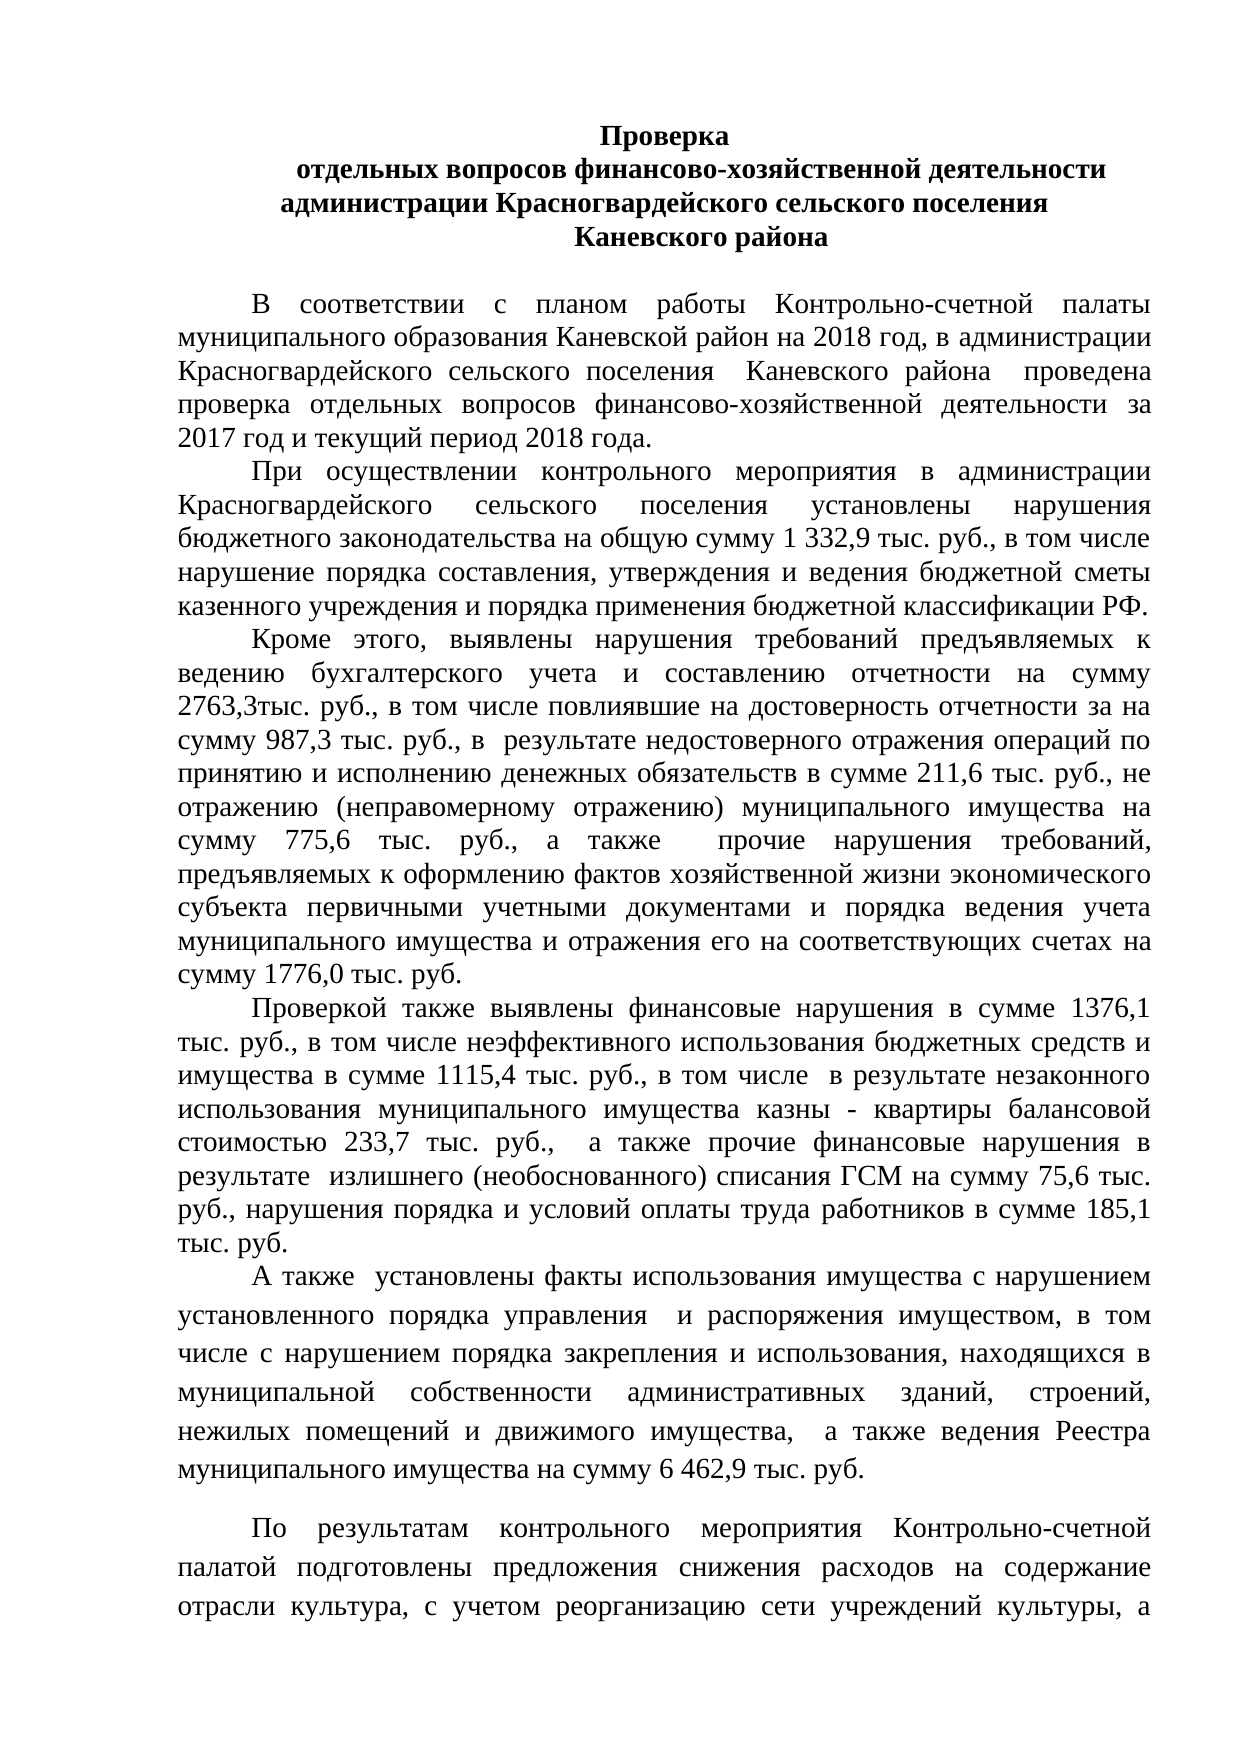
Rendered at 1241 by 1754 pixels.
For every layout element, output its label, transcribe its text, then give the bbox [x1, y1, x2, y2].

text При осуществлении контрольного мероприятия в администрации Красногвардейского сельского поселения установлены нарушения бюджетного законодательства на общую сумму 1 332,9 тыс. руб., в том числе нарушение порядка составления, утверждения и ведения бюджетной сметы казенного учреждения и порядка применения бюджетной классификации РФ. [177, 453, 1152, 621]
text Проверка [177, 118, 1152, 152]
text Кроме этого, выявлены нарушения требований предъявляемых к ведению бухгалтерского учета и составлению отчетности на сумму 2763,3тыс. руб., в том числе повлиявшие на достоверность отчетности за на сумму 987,3 тыс. руб., в результате недостоверного отражения операций по принятию и исполнению денежных обязательств в сумме 211,6 тыс. руб., не отражению (неправомерному отражению) муниципального имущества на сумму 775,6 тыс. руб., а также прочие нарушения требований, предъявляемых к оформлению фактов хозяйственной жизни экономического субъекта первичными учетными документами и порядка ведения учета муниципального имущества и отражения его на соответствующих счетах на сумму 1776,0 тыс. руб. [177, 621, 1152, 990]
text А также установлены факты использования имущества с нарушением установленного порядка управления и распоряжения имуществом, в том числе с нарушением порядка закрепления и использования, находящихся в муниципальной собственности административных зданий, строений, нежилых помещений и движимого имущества, а также ведения Реестра муниципального имущества на сумму 6 462,9 тыс. руб. [177, 1258, 1152, 1485]
text Проверкой также выявлены финансовые нарушения в сумме 1376,1 тыс. руб., в том числе неэффективного использования бюджетных средств и имущества в сумме 1115,4 тыс. руб., в том числе в результате незаконного использования муниципального имущества казны - квартиры балансовой стоимостью 233,7 тыс. руб., а также прочие финансовые нарушения в результате излишнего (необоснованного) списания ГСМ на сумму 75,6 тыс. руб., нарушения порядка и условий оплаты труда работников в сумме 185,1 тыс. руб. [177, 990, 1152, 1258]
text Каневского района [177, 219, 1152, 252]
text отдельных вопросов финансово-хозяйственной деятельности администрации Красногвардейского сельского поселения [177, 152, 1152, 219]
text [177, 1511, 1152, 1621]
text В соответствии с планом работы Контрольно-счетной палаты муниципального образования Каневской район на 2018 год, в администрации Красногвардейского сельского поселения Каневского района проведена проверка отдельных вопросов финансово-хозяйственной деятельности за 2017 год и текущий период 2018 года. [177, 286, 1152, 453]
